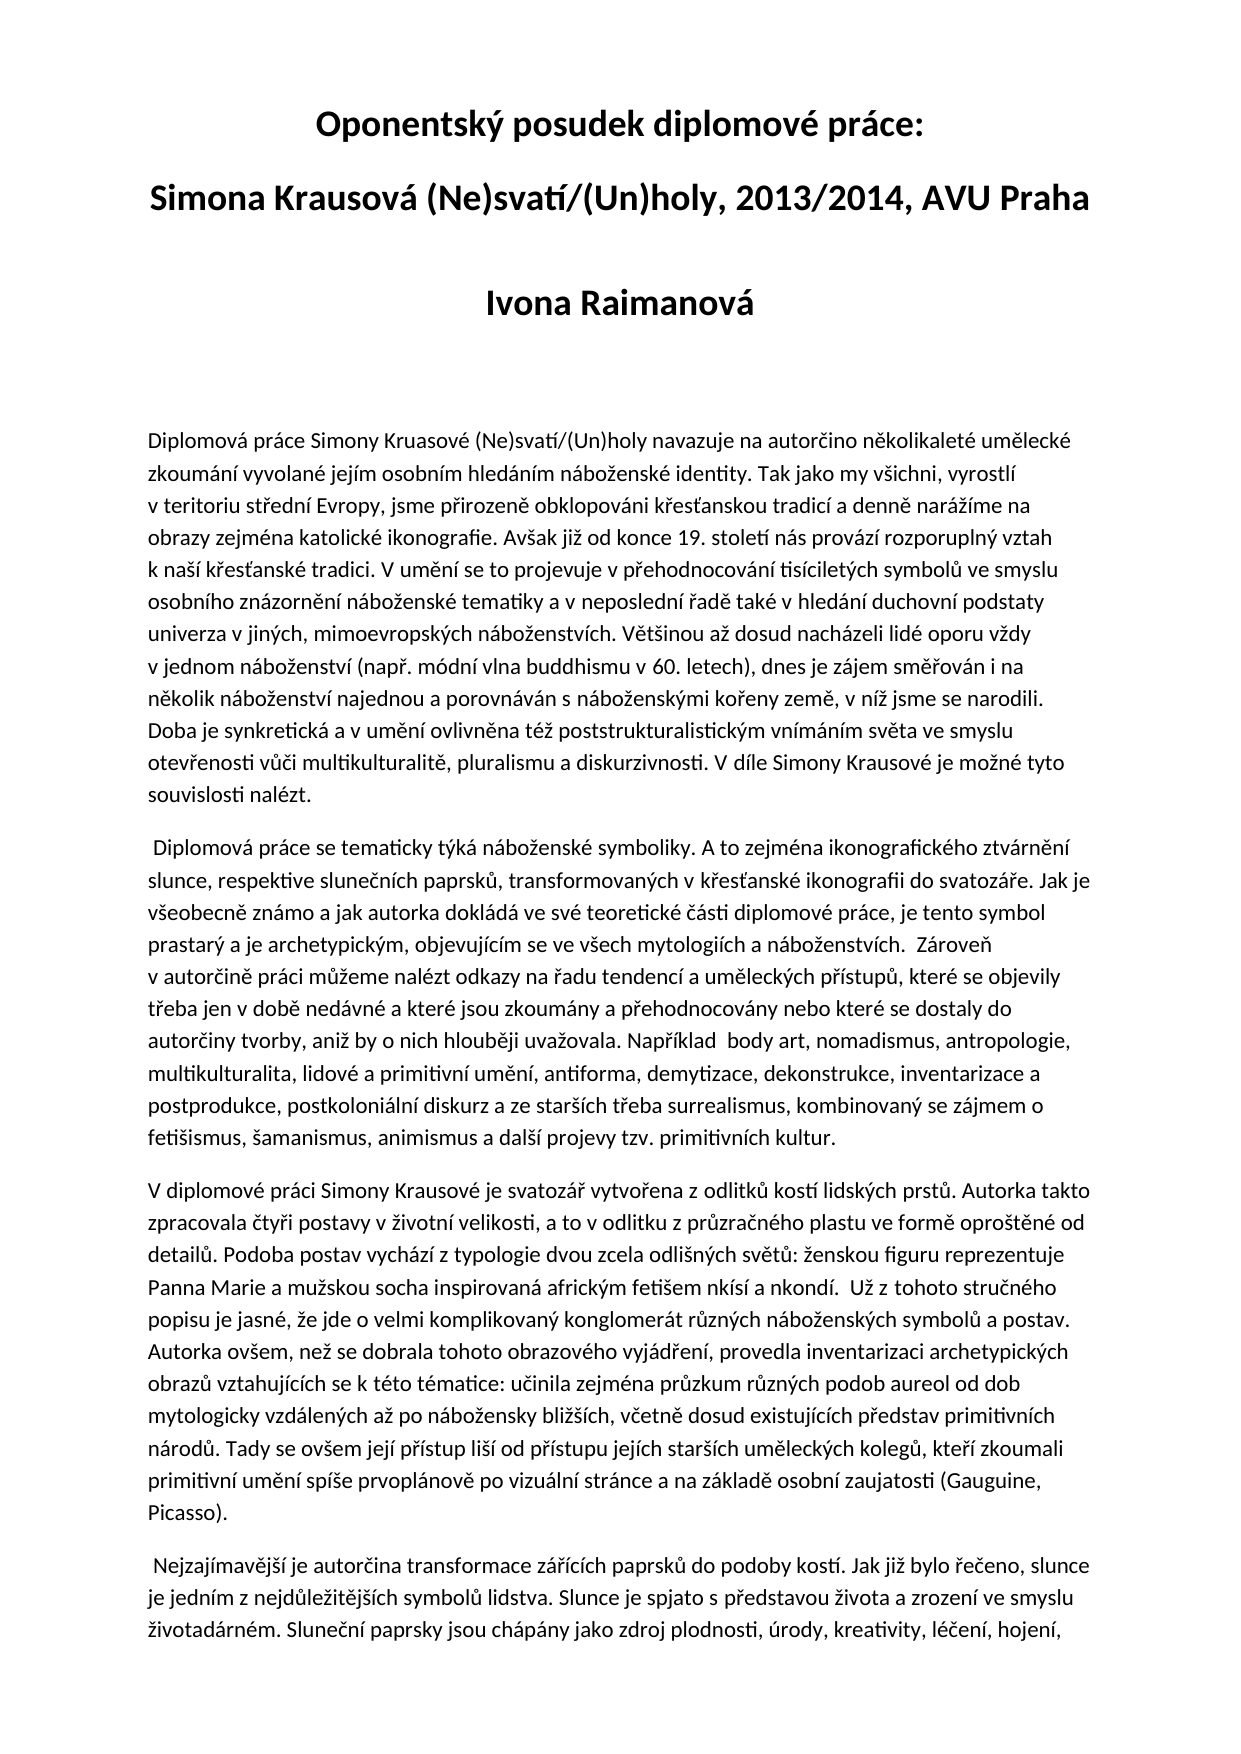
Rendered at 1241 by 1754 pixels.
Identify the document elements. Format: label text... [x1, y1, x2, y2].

text Simona Krausová (Ne)svatí/(Un)holy, 2013/2014, AVU Praha Ivona Raimanová [148, 174, 1092, 325]
text V diplomové práci Simony Krausové je svatozář vytvořena z odlitků kostí lidských prstů. Autorka takto zpracovala čtyři postavy v životní velikosti, a to v odlitku z průzračného plastu ve formě oproštěné od detailů. Podoba postav vychází z typologie dvou zcela odlišných světů: ženskou figuru reprezentuje Panna Marie a mužskou socha inspirovaná africkým fetišem nkísí a nkondí. Už z tohoto stručného popisu je jasné, že jde o velmi komplikovaný konglomerát různých náboženských symbolů a postav. Autorka ovšem, než se dobrala tohoto obrazového vyjádření, provedla inventarizaci archetypických obrazů vztahujících se k této tématice: učinila zejména průzkum různých podob aureol od dob mytologicky vzdálených až po nábožensky bližších, včetně dosud existujících představ primitivních národů. Tady se ovšem její přístup liší od přístupu jejích starších uměleckých kolegů, kteří zkoumali primitivní umění spíše prvoplánově po vizuální stránce a na základě osobní zaujatosti (Gauguine, Picasso). [148, 1176, 1092, 1526]
text Diplomová práce Simony Kruasové (Ne)svatí/(Un)holy navazuje na autorčino několikaleté umělecké zkoumání vyvolané jejím osobním hledáním náboženské identity. Tak jako my všichni, vyrostlí v teritoriu střední Evropy, jsme přirozeně obklopováni křesťanskou tradicí a denně narážíme na obrazy zejména katolické ikonografie. Avšak již od konce 19. století nás provází rozporuplný vztah k naší křesťanské tradici. V umění se to projevuje v přehodnocování tisíciletých symbolů ve smyslu osobního znázornění náboženské tematiky a v neposlední řadě také v hledání duchovní podstaty univerza v jiných, mimoevropských náboženstvích. Většinou až dosud nacházeli lidé oporu vždy v jednom náboženství (např. módní vlna buddhismu v 60. letech), dnes je zájem směřován i na několik náboženství najednou a porovnáván s náboženskými kořeny země, v níž jsme se narodili. Doba je synkretická a v umění ovlivněna též poststrukturalistickým vnímáním světa ve smyslu otevřenosti vůči multikulturalitě, pluralismu a diskurzivnosti. V díle Simony Krausové je možné tyto souvislosti nalézt. [148, 426, 1092, 808]
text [148, 1551, 1092, 1643]
text Diplomová práce se tematicky týká náboženské symboliky. A to zejména ikonografického ztvárnění slunce, respektive slunečních paprsků, transformovaných v křesťanské ikonografii do svatozáře. Jak je všeobecně známo a jak autorka dokládá ve své teoretické části diplomové práce, je tento symbol prastarý a je archetypickým, objevujícím se ve všech mytologiích a náboženstvích. Zároveň v autorčině práci můžeme nalézt odkazy na řadu tendencí a uměleckých přístupů, které se objevily třeba jen v době nedávné a které jsou zkoumány a přehodnocovány nebo které se dostaly do autorčiny tvorby, aniž by o nich hlouběji uvažovala. Například body art, nomadismus, antropologie, multikulturalita, lidové a primitivní umění, antiforma, demytizace, dekonstrukce, inventarizace a postprodukce, postkoloniální diskurz a ze starších třeba surrealismus, kombinovaný se zájmem o fetišismus, šamanismus, animismus a další projevy tzv. primitivních kultur. [148, 833, 1092, 1151]
text Oponentský posudek diplomové práce: [148, 100, 1092, 146]
